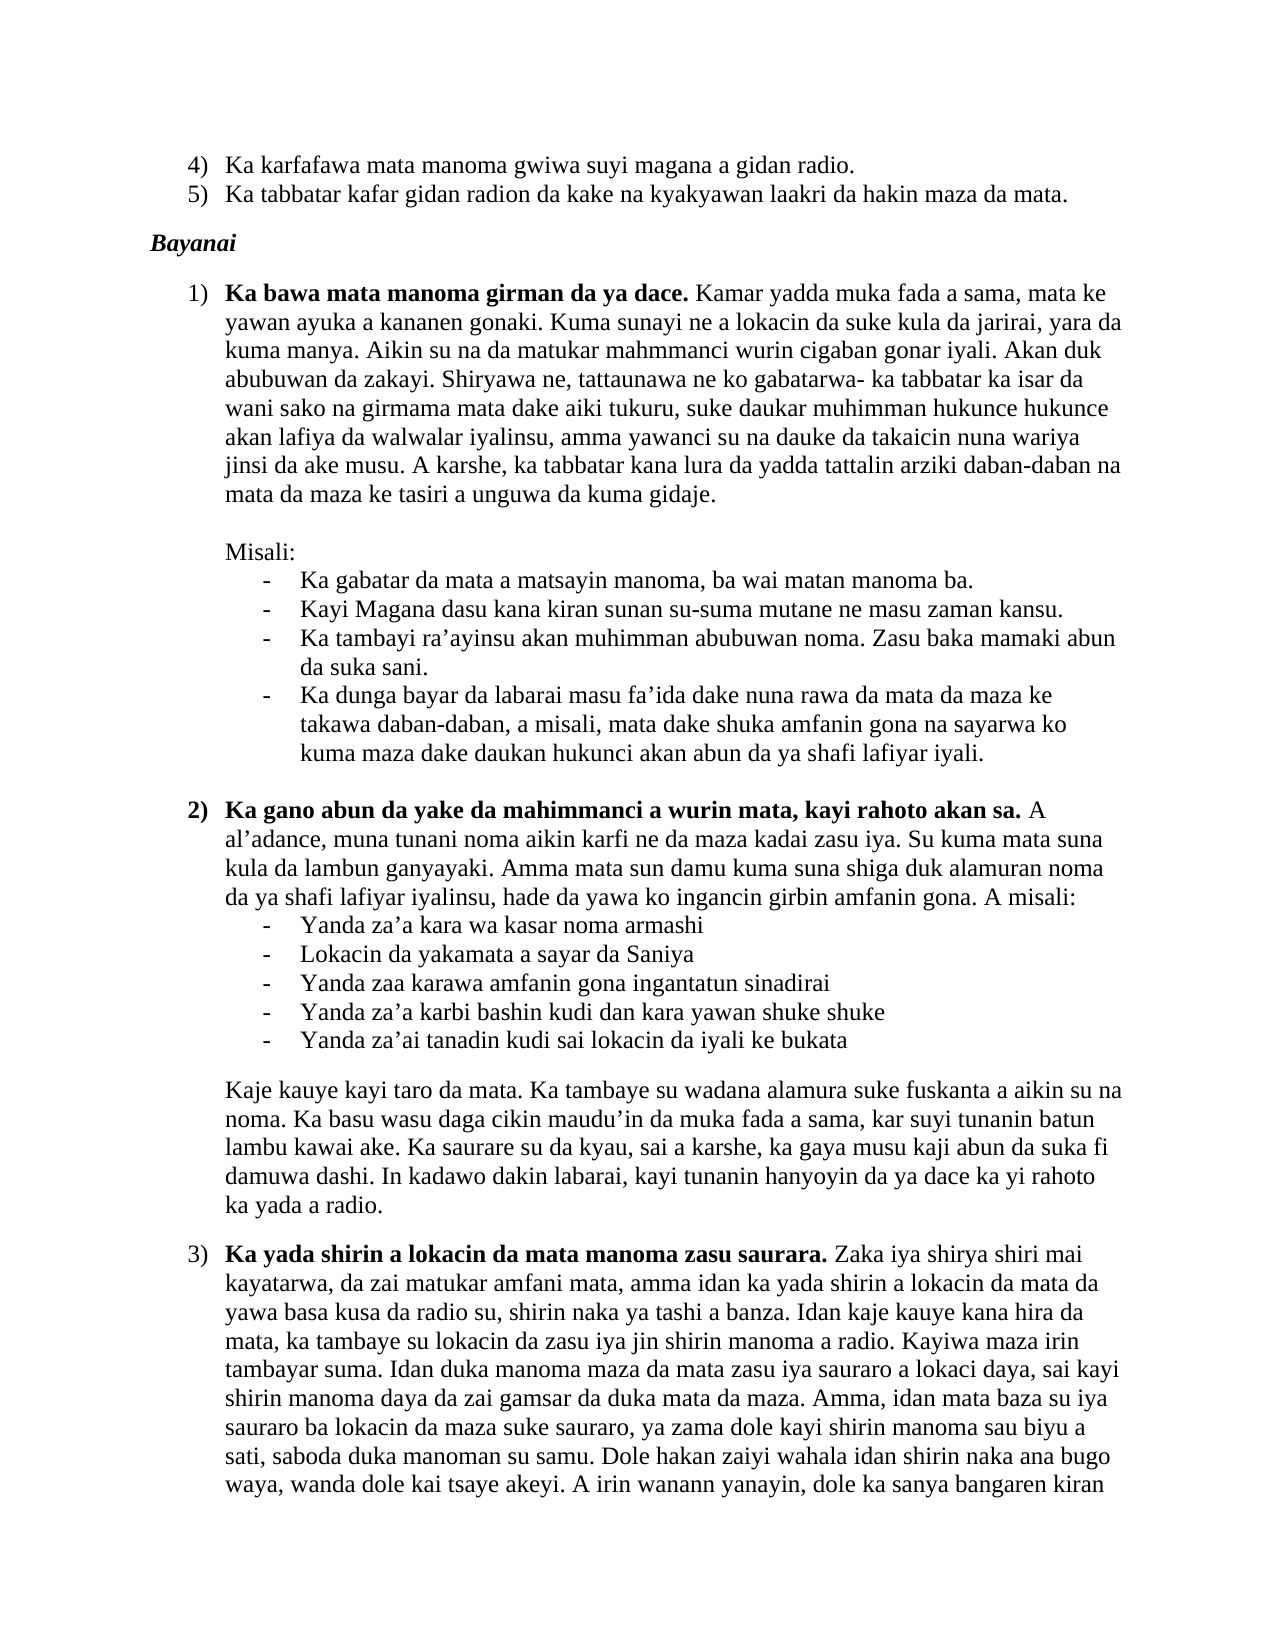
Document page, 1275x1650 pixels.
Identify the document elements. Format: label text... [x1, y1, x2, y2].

list Ka dunga bayar da labarai masu fa’ida dake nuna rawa da mata da maza ke takawa daban-daban, a misali, mata dake shuka amfanin gona na sayarwa ko kuma maza dake daukan hukunci akan abun da ya shafi lafiyar iyali. [262, 680, 1125, 767]
list Ka gabatar da mata a matsayin manoma, ba wai matan manoma ba. [262, 565, 1125, 594]
list Lokacin da yakamata a sayar da Saniya [262, 939, 1125, 968]
list Ka karfafawa mata manoma gwiwa suyi magana a gidan radio. [187, 150, 1125, 179]
list Yanda za’a kara wa kasar noma armashi [262, 910, 1125, 939]
text Bayanai [150, 228, 1125, 257]
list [187, 1239, 1125, 1498]
list Ka tambayi ra’ayinsu akan muhimman abubuwan noma. Zasu baka mamaki abun da suka sani. [262, 623, 1125, 680]
list Ka gano abun da yake da mahimmanci a wurin mata, kayi rahoto akan sa. A al’adance, muna tunani noma aikin karfi ne da maza kadai zasu iya. Su kuma mata suna kula da lambun ganyayaki. Amma mata sun damu kuma suna shiga duk alamuran noma da ya shafi lafiyar iyalinsu, hade da yawa ko ingancin girbin amfanin gona. A misali: [187, 795, 1125, 910]
list Yanda za’ai tanadin kudi sai lokacin da iyali ke bukata [262, 1025, 1125, 1054]
list Ka bawa mata manoma girman da ya dace. Kamar yadda muka fada a sama, mata ke yawan ayuka a kananen gonaki. Kuma sunayi ne a lokacin da suke kula da jarirai, yara da kuma manya. Aikin su na da matukar mahmmanci wurin cigaban gonar iyali. Akan duk abubuwan da zakayi. Shiryawa ne, tattaunawa ne ko gabatarwa- ka tabbatar ka isar da wani sako na girmama mata dake aiki tukuru, suke daukar muhimman hukunce hukunce akan lafiya da walwalar iyalinsu, amma yawanci su na dauke da takaicin nuna wariya jinsi da ake musu. A karshe, ka tabbatar kana lura da yadda tattalin arziki daban-daban na mata da maza ke tasiri a unguwa da kuma gidaje. [187, 278, 1125, 508]
list Yanda zaa karawa amfanin gona ingantatun sinadirai [262, 968, 1125, 997]
text Kaje kauye kayi taro da mata. Ka tambaye su wadana alamura suke fuskanta a aikin su na noma. Ka basu wasu daga cikin maudu’in da muka fada a sama, kar suyi tunanin batun lambu kawai ake. Ka saurare su da kyau, sai a karshe, ka gaya musu kaji abun da suka fi damuwa dashi. In kadawo dakin labarai, kayi tunanin hanyoyin da ya dace ka yi rahoto ka yada a radio. [225, 1075, 1125, 1219]
list Misali: [225, 537, 1125, 565]
list Yanda za’a karbi bashin kudi dan kara yawan shuke shuke [262, 997, 1125, 1025]
list Kayi Magana dasu kana kiran sunan su-suma mutane ne masu zaman kansu. [262, 594, 1125, 623]
list Ka tabbatar kafar gidan radion da kake na kyakyawan laakri da hakin maza da mata. [187, 179, 1125, 207]
